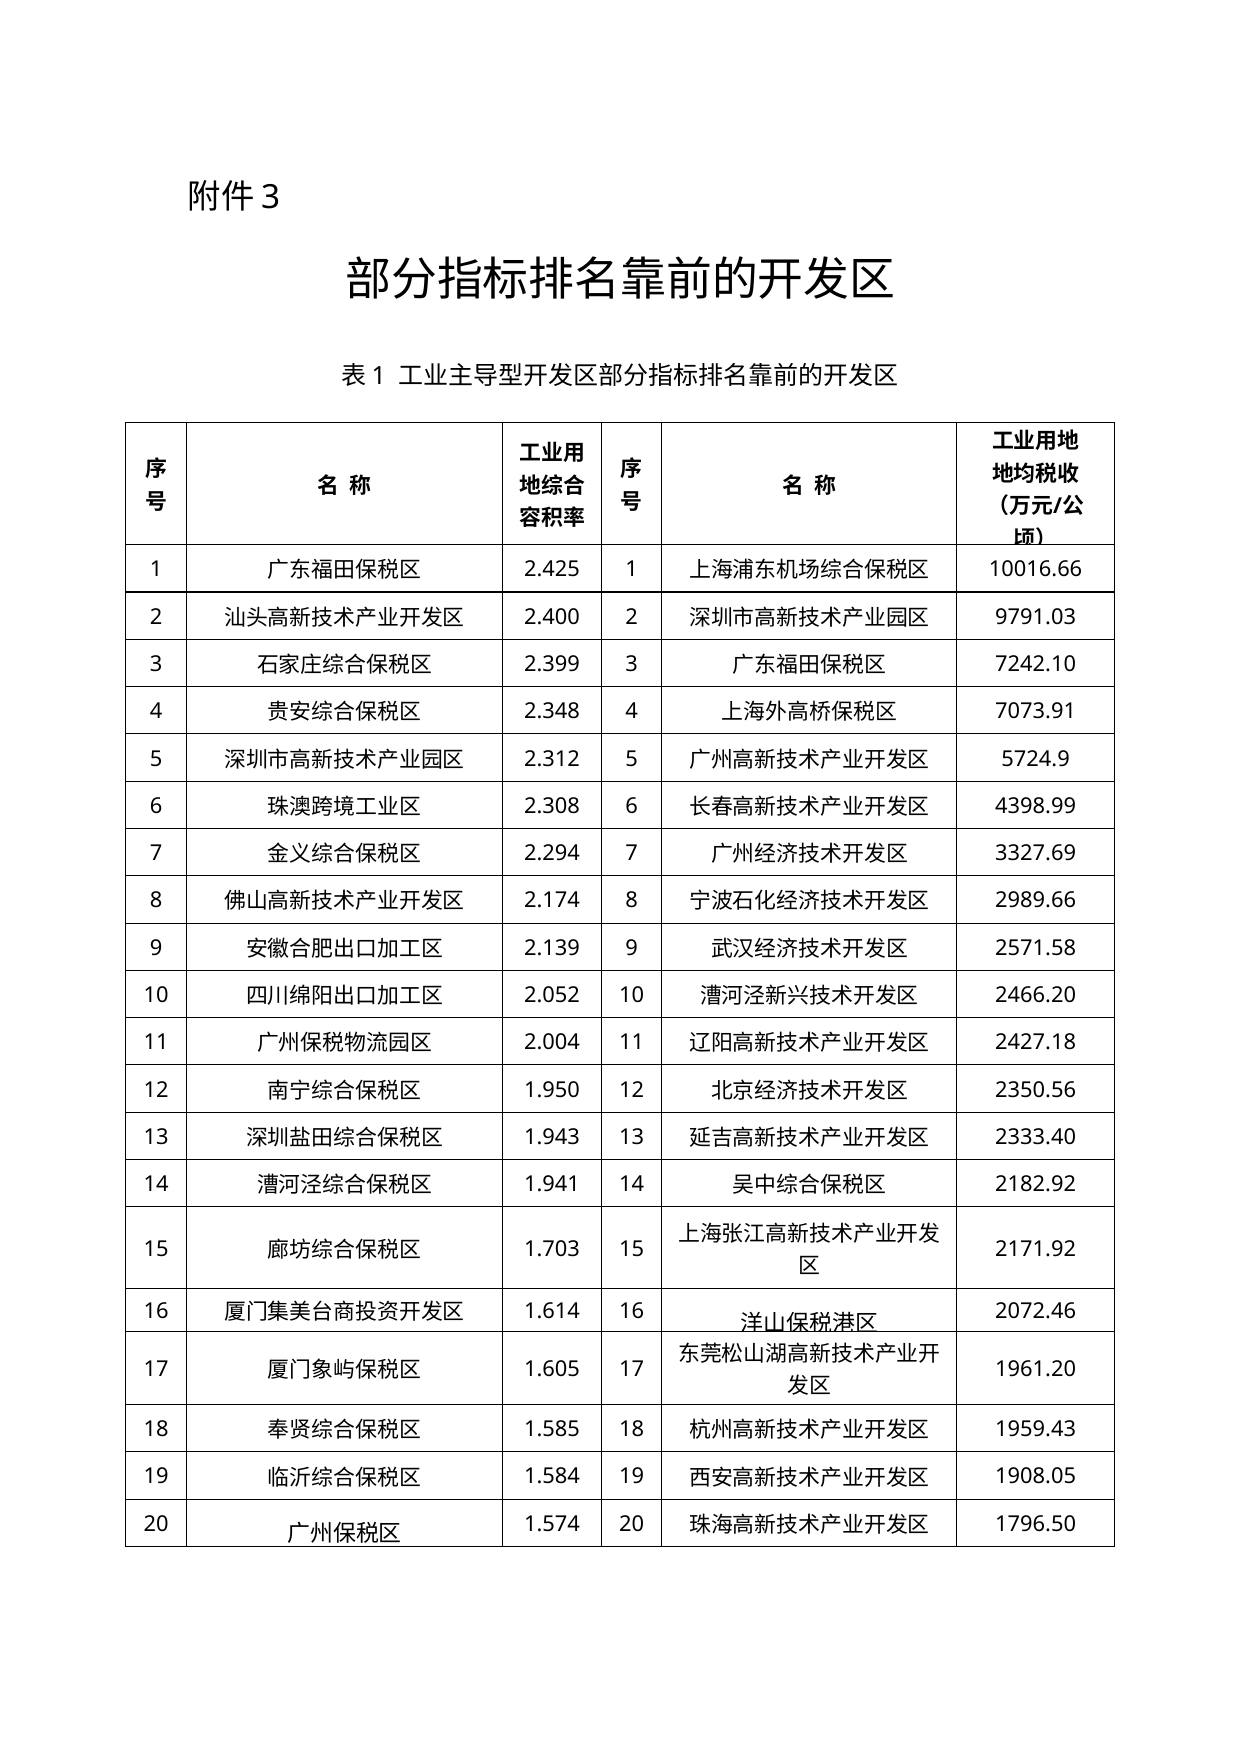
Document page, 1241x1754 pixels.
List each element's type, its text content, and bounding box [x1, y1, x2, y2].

table_cell 金义综合保税区 [187, 829, 502, 875]
table_cell 8 [126, 876, 186, 922]
table_header 序 号 [602, 423, 661, 544]
table_cell 18 [602, 1405, 661, 1451]
table_cell 珠海高新技术产业开发区 [662, 1500, 956, 1546]
table_cell 2.400 [503, 593, 601, 639]
table_cell 2466.20 [957, 971, 1114, 1017]
table_header 名 称 [187, 423, 502, 544]
table_cell 2182.92 [957, 1160, 1114, 1206]
table_cell 佛山高新技术产业开发区 [187, 876, 502, 922]
table_cell 石家庄综合保税区 [187, 640, 502, 686]
table_cell 1796.50 [957, 1500, 1114, 1546]
table_cell 2.312 [503, 734, 601, 781]
table_cell 上海张江高新技术产业开发区 [662, 1207, 956, 1288]
table_cell 3 [602, 640, 661, 686]
table_cell 宁波石化经济技术开发区 [662, 876, 956, 922]
table_cell 11 [126, 1018, 186, 1064]
table_cell 7 [126, 829, 186, 875]
table_cell 1.614 [503, 1289, 601, 1331]
table_cell 汕头高新技术产业开发区 [187, 593, 502, 639]
table_cell 10 [602, 971, 661, 1017]
table_cell 20 [602, 1500, 661, 1546]
table_cell 1.950 [503, 1065, 601, 1112]
table_cell 2.004 [503, 1018, 601, 1064]
table_cell 1 [126, 545, 186, 591]
table_cell 1.943 [503, 1113, 601, 1159]
table_cell 2989.66 [957, 876, 1114, 922]
table_cell 奉贤综合保税区 [187, 1405, 502, 1451]
table_cell 东莞松山湖高新技术产业开发区 [662, 1332, 956, 1404]
table_cell 上海浦东机场综合保税区 [662, 545, 956, 591]
table_cell 9 [602, 924, 661, 970]
table_cell 19 [126, 1452, 186, 1498]
table_cell 7242.10 [957, 640, 1114, 686]
table_cell 2350.56 [957, 1065, 1114, 1112]
table_cell 1.585 [503, 1405, 601, 1451]
table_cell 深圳盐田综合保税区 [187, 1113, 502, 1159]
table_cell 长春高新技术产业开发区 [662, 782, 956, 828]
table_cell 6 [126, 782, 186, 828]
text 表1 工业主导型开发区部分指标排名靠前的开发区 [187, 341, 1053, 406]
table_cell 9791.03 [957, 593, 1114, 639]
text 部分指标排名靠前的开发区 [187, 227, 1053, 324]
table_cell 7 [602, 829, 661, 875]
table_cell 2 [126, 593, 186, 639]
table_header 名 称 [662, 423, 956, 544]
table_cell 珠澳跨境工业区 [187, 782, 502, 828]
table_cell 1.941 [503, 1160, 601, 1206]
table_cell 西安高新技术产业开发区 [662, 1452, 956, 1498]
table_cell 17 [126, 1332, 186, 1404]
table_cell 10016.66 [957, 545, 1114, 591]
table_cell 2.139 [503, 924, 601, 970]
table_cell 19 [602, 1452, 661, 1498]
table_cell 7073.91 [957, 687, 1114, 733]
table_cell 14 [126, 1160, 186, 1206]
table_cell 5 [602, 734, 661, 781]
table_cell 10 [126, 971, 186, 1017]
table_cell 上海外高桥保税区 [662, 687, 956, 733]
table_cell 4 [126, 687, 186, 733]
table_cell 2.174 [503, 876, 601, 922]
table_cell 广州保税区 [187, 1500, 502, 1546]
table_cell 5 [126, 734, 186, 781]
table_cell 13 [126, 1113, 186, 1159]
table_cell 贵安综合保税区 [187, 687, 502, 733]
table_cell 2.308 [503, 782, 601, 828]
table_cell 安徽合肥出口加工区 [187, 924, 502, 970]
table_cell 3327.69 [957, 829, 1114, 875]
table_cell 漕河泾新兴技术开发区 [662, 971, 956, 1017]
table_cell 广州高新技术产业开发区 [662, 734, 956, 781]
table_cell 17 [602, 1332, 661, 1404]
table_cell 12 [126, 1065, 186, 1112]
table_cell 1.703 [503, 1207, 601, 1288]
table_cell 深圳市高新技术产业园区 [187, 734, 502, 781]
table_cell 2333.40 [957, 1113, 1114, 1159]
table_cell 1.574 [503, 1500, 601, 1546]
table_cell 1 [602, 545, 661, 591]
table_cell 2.348 [503, 687, 601, 733]
table_header 序号 [126, 423, 186, 544]
table_cell 6 [602, 782, 661, 828]
table_cell 吴中综合保税区 [662, 1160, 956, 1206]
table_cell 4 [602, 687, 661, 733]
table_cell 2171.92 [957, 1207, 1114, 1288]
table_cell 2571.58 [957, 924, 1114, 970]
table_cell 15 [126, 1207, 186, 1288]
table_cell 广州经济技术开发区 [662, 829, 956, 875]
table_cell 2427.18 [957, 1018, 1114, 1064]
table_cell 20 [126, 1500, 186, 1546]
table_cell 2.052 [503, 971, 601, 1017]
table_cell 厦门集美台商投资开发区 [187, 1289, 502, 1331]
table_cell 14 [602, 1160, 661, 1206]
table_cell 2.425 [503, 545, 601, 591]
table_cell 南宁综合保税区 [187, 1065, 502, 1112]
table_header 工业用地 地均税收 （万元/公顷） [957, 423, 1114, 544]
table_cell 深圳市高新技术产业园区 [662, 593, 956, 639]
table_cell 1.605 [503, 1332, 601, 1404]
table_cell 武汉经济技术开发区 [662, 924, 956, 970]
table_cell 16 [126, 1289, 186, 1331]
table_cell 临沂综合保税区 [187, 1452, 502, 1498]
table_cell 廊坊综合保税区 [187, 1207, 502, 1288]
table_cell 1908.05 [957, 1452, 1114, 1498]
table_cell 9 [126, 924, 186, 970]
table_cell 2072.46 [957, 1289, 1114, 1331]
table_cell 2.294 [503, 829, 601, 875]
table_cell 2.399 [503, 640, 601, 686]
table_cell 1959.43 [957, 1405, 1114, 1451]
table_cell 辽阳高新技术产业开发区 [662, 1018, 956, 1064]
table_cell 北京经济技术开发区 [662, 1065, 956, 1112]
table_cell 厦门象屿保税区 [187, 1332, 502, 1404]
table_cell 1961.20 [957, 1332, 1114, 1404]
table_cell 16 [602, 1289, 661, 1331]
table_cell 11 [602, 1018, 661, 1064]
table_cell 延吉高新技术产业开发区 [662, 1113, 956, 1159]
table_cell 18 [126, 1405, 186, 1451]
table_cell 8 [602, 876, 661, 922]
table_header 工业用地综合容积率 [503, 423, 601, 544]
text 附件3 [187, 162, 1053, 227]
table_cell 13 [602, 1113, 661, 1159]
table_cell 漕河泾综合保税区 [187, 1160, 502, 1206]
table_cell 1.584 [503, 1452, 601, 1498]
table_cell 四川绵阳出口加工区 [187, 971, 502, 1017]
table_cell 广东福田保税区 [662, 640, 956, 686]
table_cell 洋山保税港区 [662, 1289, 956, 1331]
table_cell 15 [602, 1207, 661, 1288]
table_cell 3 [126, 640, 186, 686]
table_cell 12 [602, 1065, 661, 1112]
table_cell 广州保税物流园区 [187, 1018, 502, 1064]
table_cell 4398.99 [957, 782, 1114, 828]
table_cell 广东福田保税区 [187, 545, 502, 591]
table_cell 5724.9 [957, 734, 1114, 781]
table_cell 2 [602, 593, 661, 639]
table_cell 杭州高新技术产业开发区 [662, 1405, 956, 1451]
